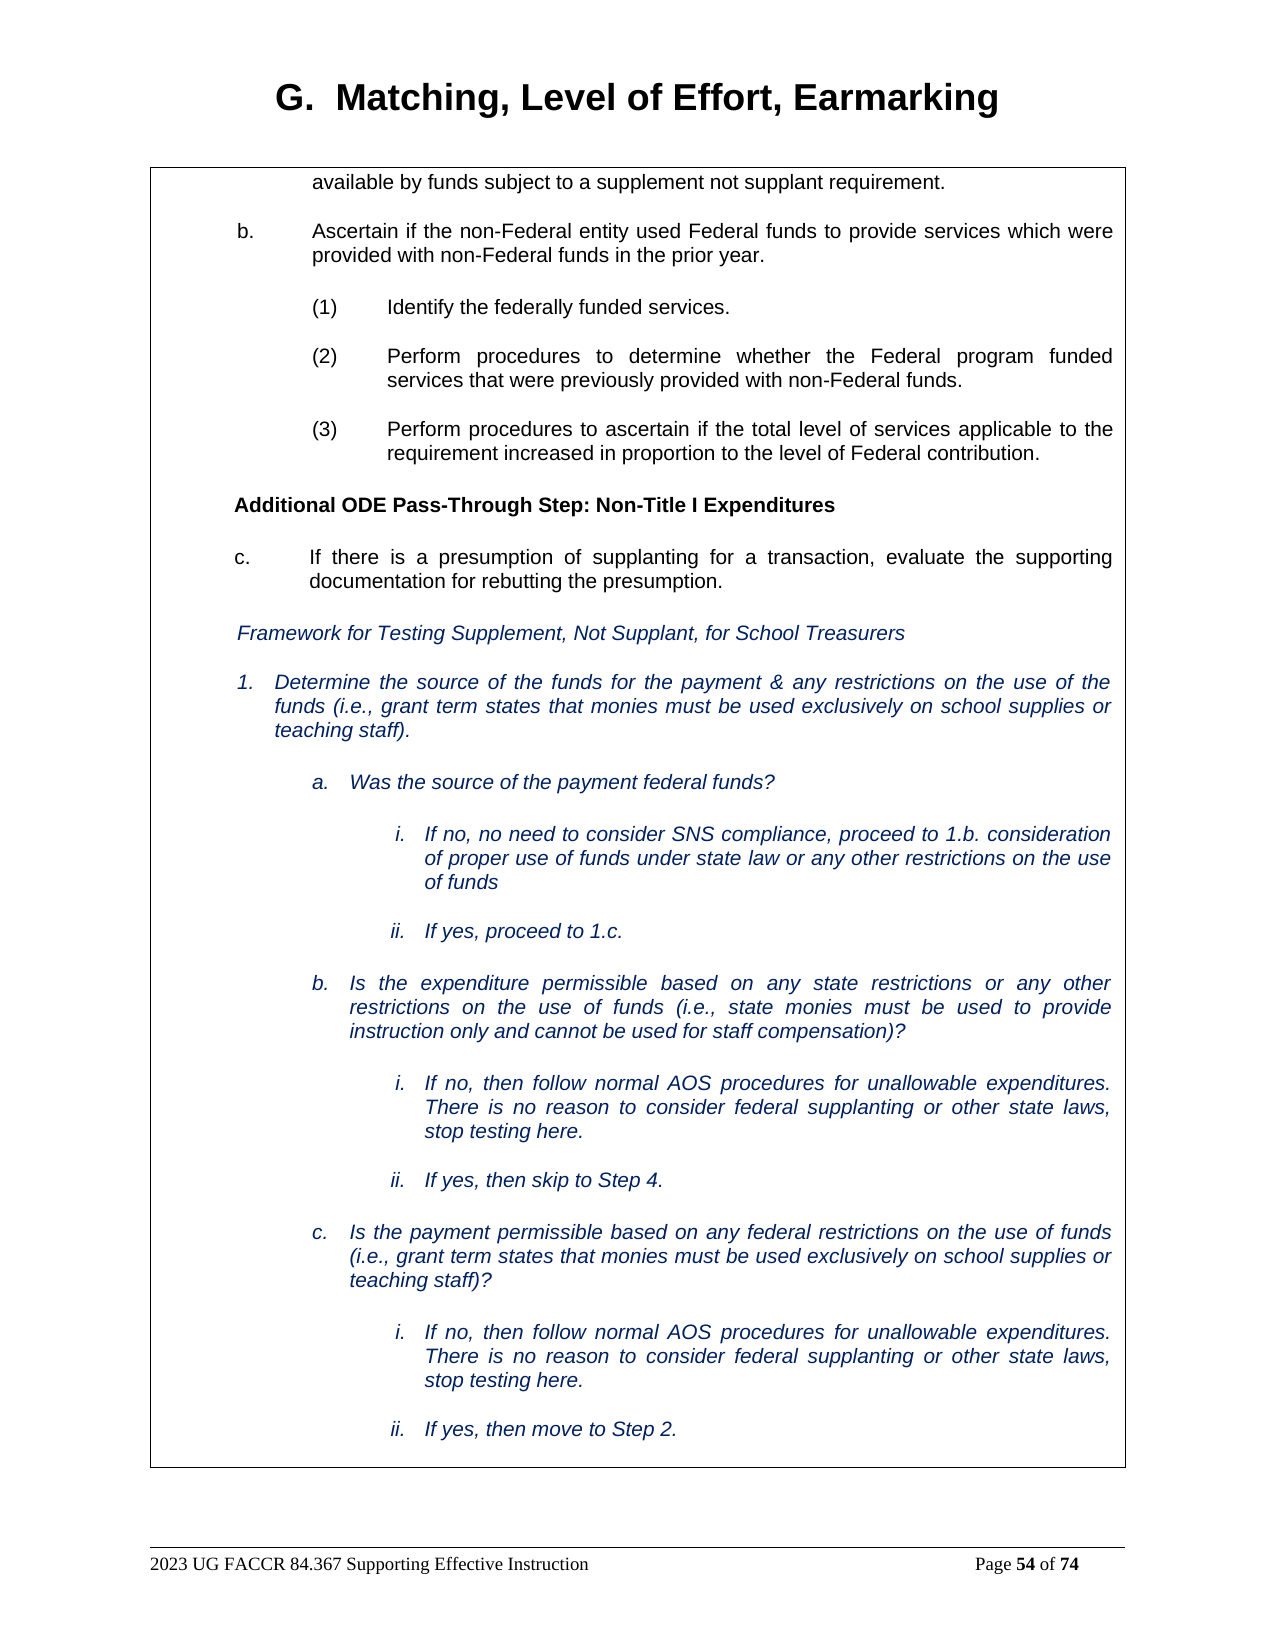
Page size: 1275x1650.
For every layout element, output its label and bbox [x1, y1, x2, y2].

table_header [151, 168, 1125, 1467]
